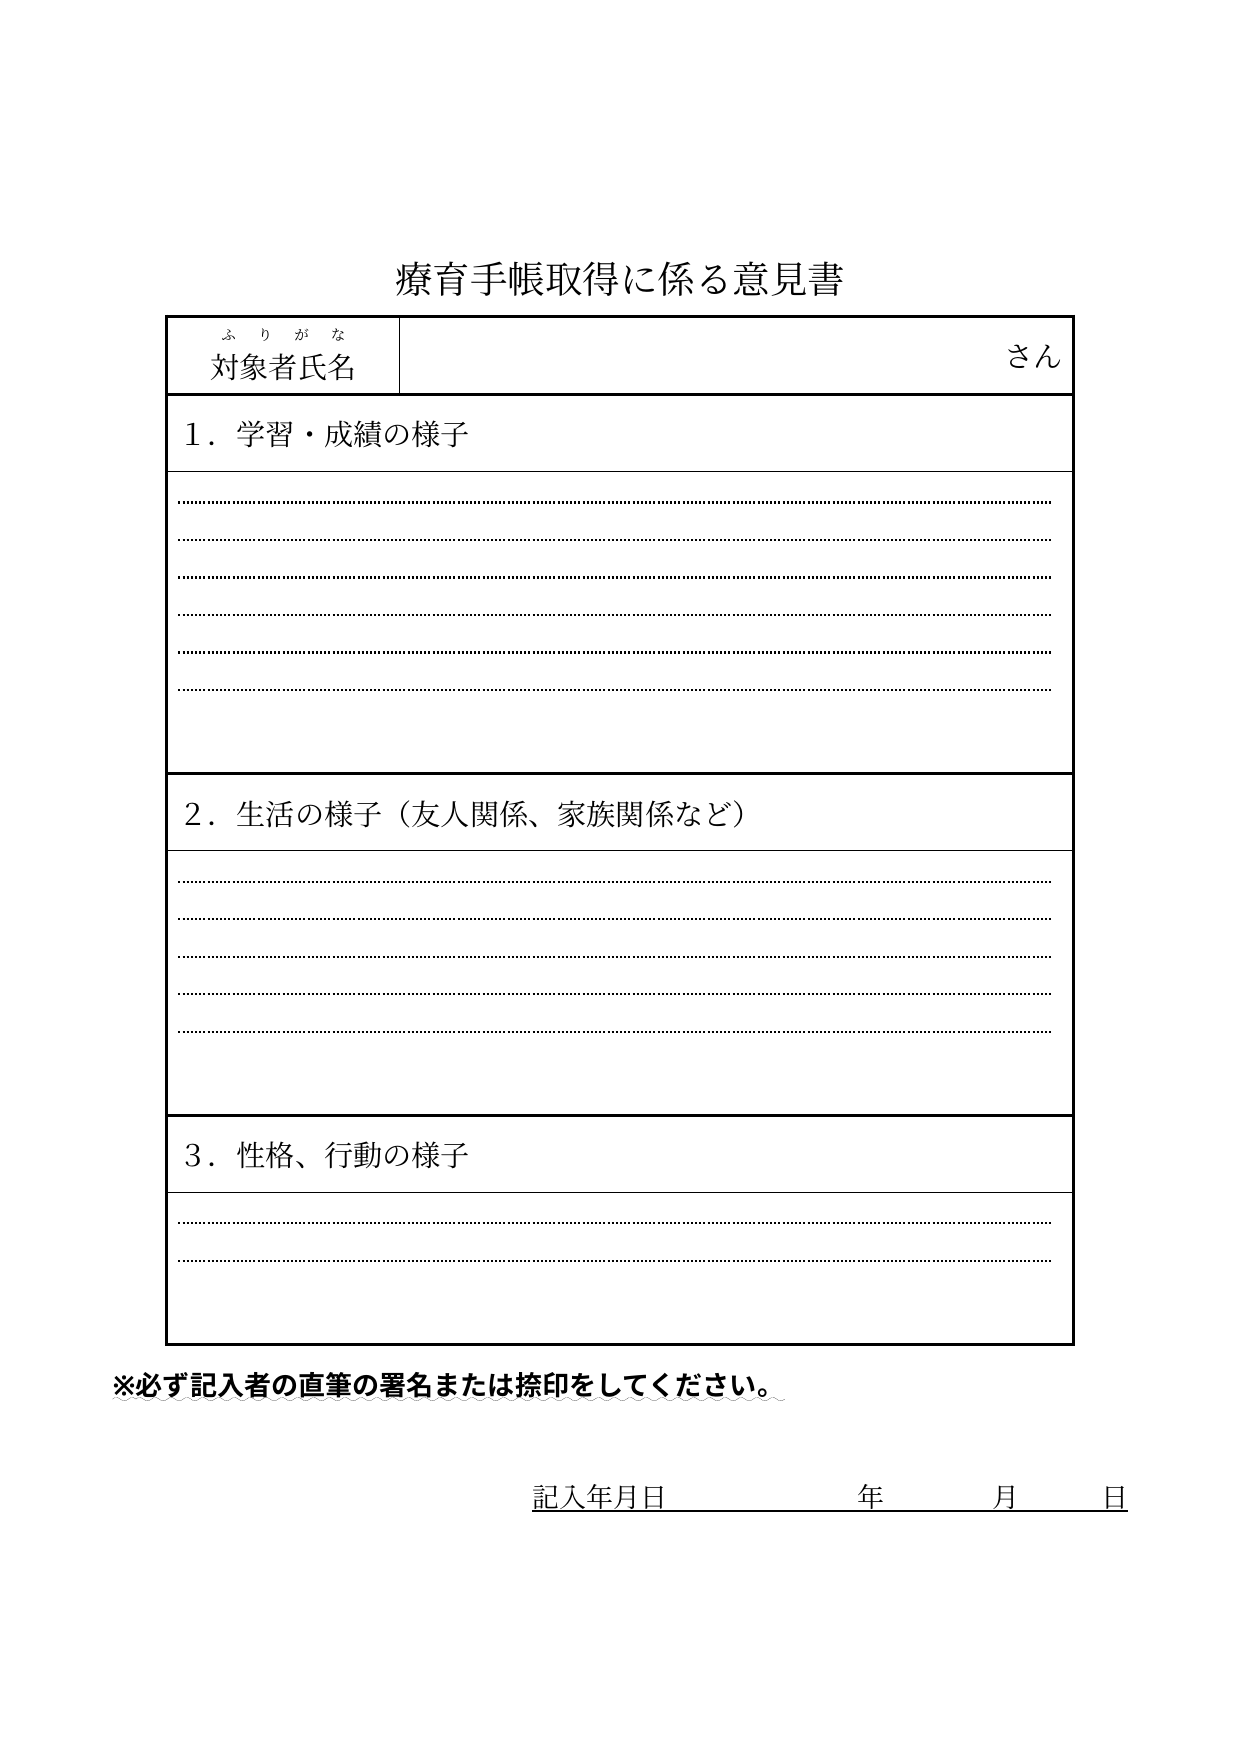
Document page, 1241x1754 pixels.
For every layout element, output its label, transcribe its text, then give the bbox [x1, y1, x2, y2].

table_cell ３．性格、行動の様子 [168, 1117, 1072, 1192]
table_cell １．学習・成績の様子 [168, 396, 1072, 471]
text ※必ず記入者の直筆の署名または捺印をしてください。 [112, 1346, 1128, 1421]
table_header さん [400, 318, 1072, 393]
table_cell ２．生活の様子（友人関係、家族関係など） [168, 775, 1072, 850]
table_cell [168, 472, 1072, 772]
table_cell [168, 851, 1072, 1113]
table_cell [168, 1193, 1072, 1343]
table_header [168, 318, 399, 393]
text 記入年月日 年 月 日 [112, 1458, 1128, 1533]
text 療育手帳取得に係る意見書 [112, 239, 1128, 314]
